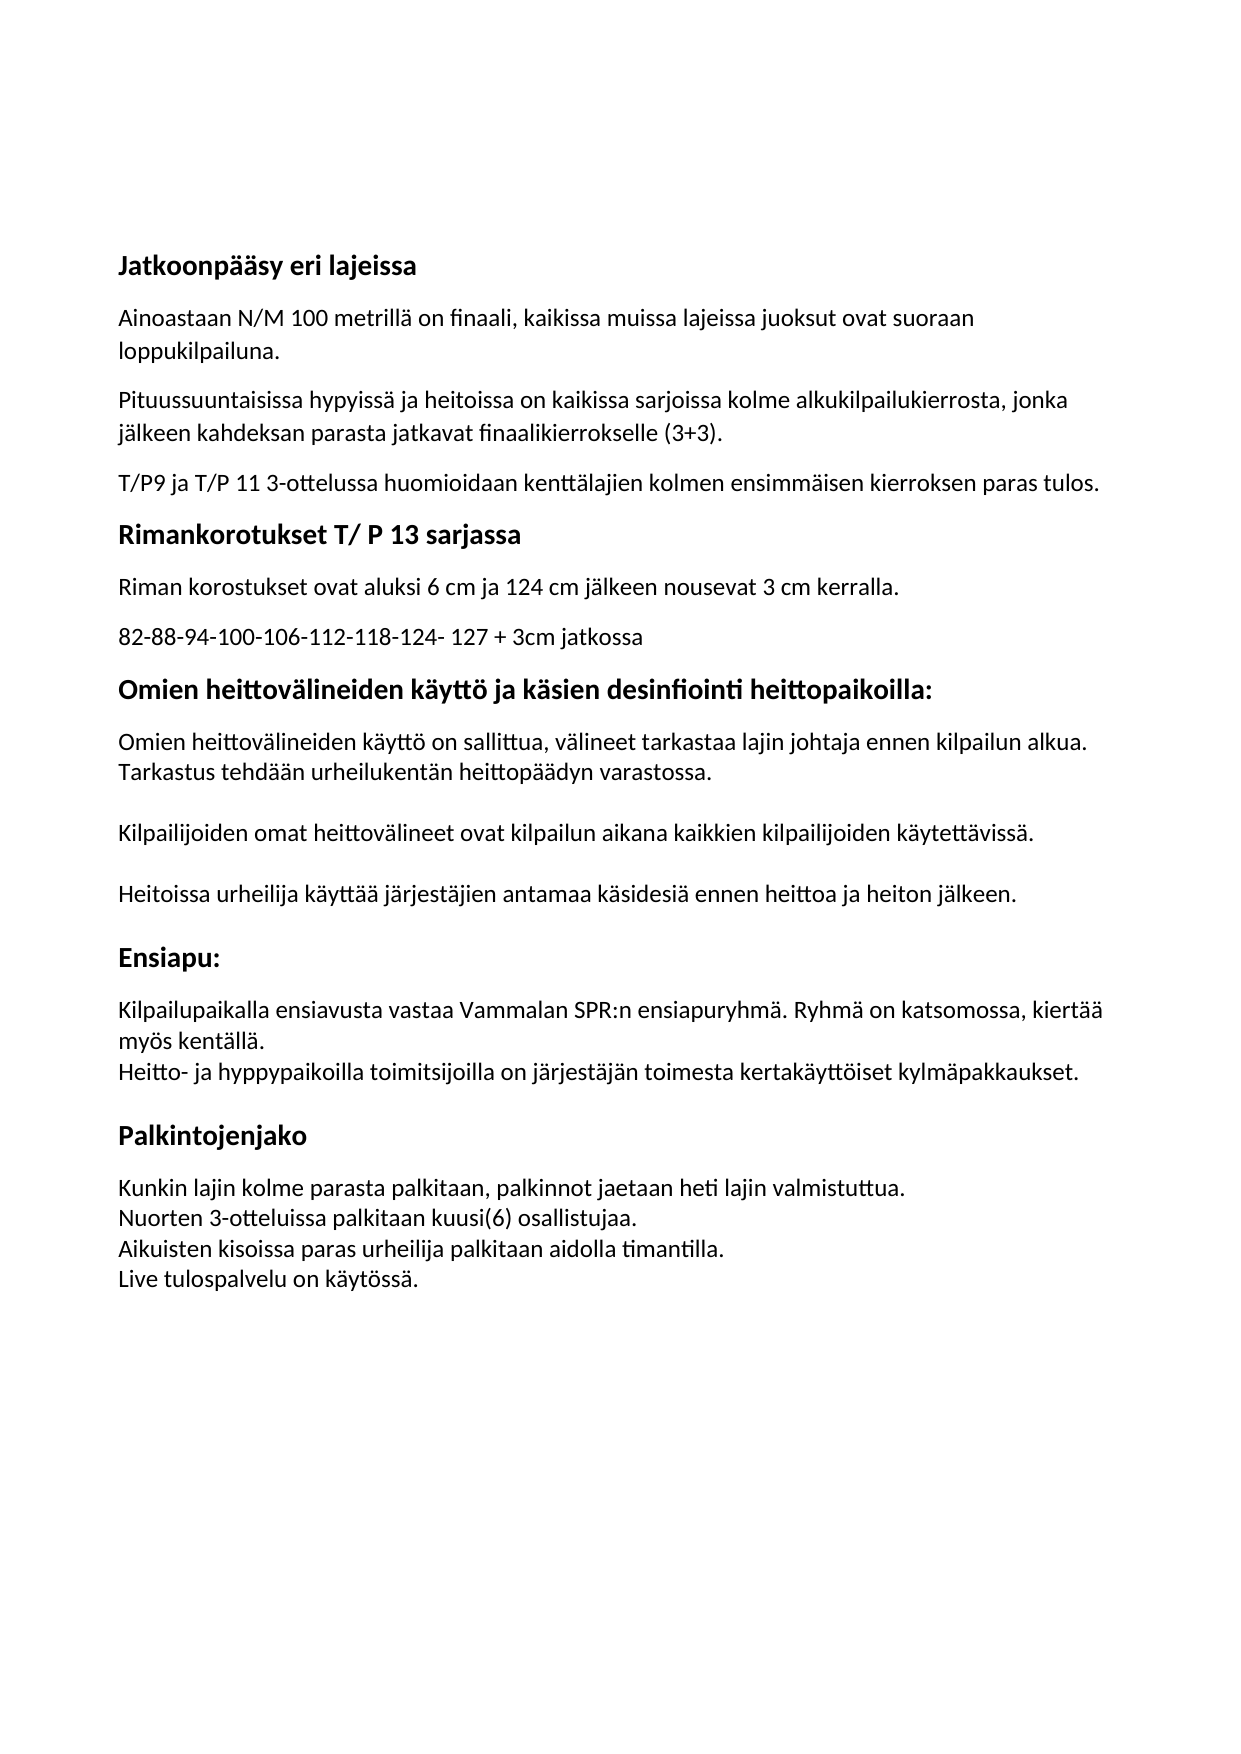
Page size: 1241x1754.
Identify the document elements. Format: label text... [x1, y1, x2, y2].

text Rimankorotukset T/ P 13 sarjassa [118, 516, 1122, 552]
text Heitto- ja hyppypaikoilla toimitsijoilla on järjestäjän toimesta kertakäyttöiset kylmäpakkaukset. [118, 1056, 1122, 1086]
text Kunkin lajin kolme parasta palkitaan, palkinnot jaetaan heti lajin valmistuttua. [118, 1172, 1122, 1202]
text Jatkoonpääsy eri lajeissa [118, 247, 1122, 282]
text Pituussuuntaisissa hypyissä ja heitoissa on kaikissa sarjoissa kolme alkukilpailukierrosta, jonka jälkeen kahdeksan parasta jatkavat finaalikierrokselle (3+3). [118, 384, 1122, 448]
text Riman korostukset ovat aluksi 6 cm ja 124 cm jälkeen nousevat 3 cm kerralla. [118, 572, 1122, 602]
text Kilpailupaikalla ensiavusta vastaa Vammalan SPR:n ensiapuryhmä. Ryhmä on katsomossa, kiertää myös kentällä. [118, 994, 1122, 1056]
text Ensiapu: [118, 939, 1122, 975]
text 82-88-94-100-106-112-118-124- 127 + 3cm jatkossa [118, 621, 1122, 652]
text Heitoissa urheilija käyttää järjestäjien antamaa käsidesiä ennen heittoa ja heiton jälkeen. [118, 878, 1122, 909]
text Palkintojenjako [118, 1117, 1122, 1152]
text Kilpailijoiden omat heittovälineet ovat kilpailun aikana kaikkien kilpailijoiden käytettävissä. [118, 817, 1122, 848]
text Ainoastaan N/M 100 metrillä on finaali, kaikissa muissa lajeissa juoksut ovat suoraan loppukilpailuna. [118, 302, 1122, 365]
text Nuorten 3-otteluissa palkitaan kuusi(6) osallistujaa. [118, 1202, 1122, 1233]
text T/P9 ja T/P 11 3-ottelussa huomioidaan kenttälajien kolmen ensimmäisen kierroksen paras tulos. [118, 467, 1122, 497]
text Omien heittovälineiden käyttö on sallittua, välineet tarkastaa lajin johtaja ennen kilpailun alkua. Tarkastus tehdään urheilukentän heittopäädyn varastossa. [118, 726, 1122, 787]
text Omien heittovälineiden käyttö ja käsien desinfiointi heittopaikoilla: [118, 671, 1122, 706]
text Live tulospalvelu on käytössä. [118, 1263, 1122, 1294]
text Aikuisten kisoissa paras urheilija palkitaan aidolla timantilla. [118, 1233, 1122, 1263]
